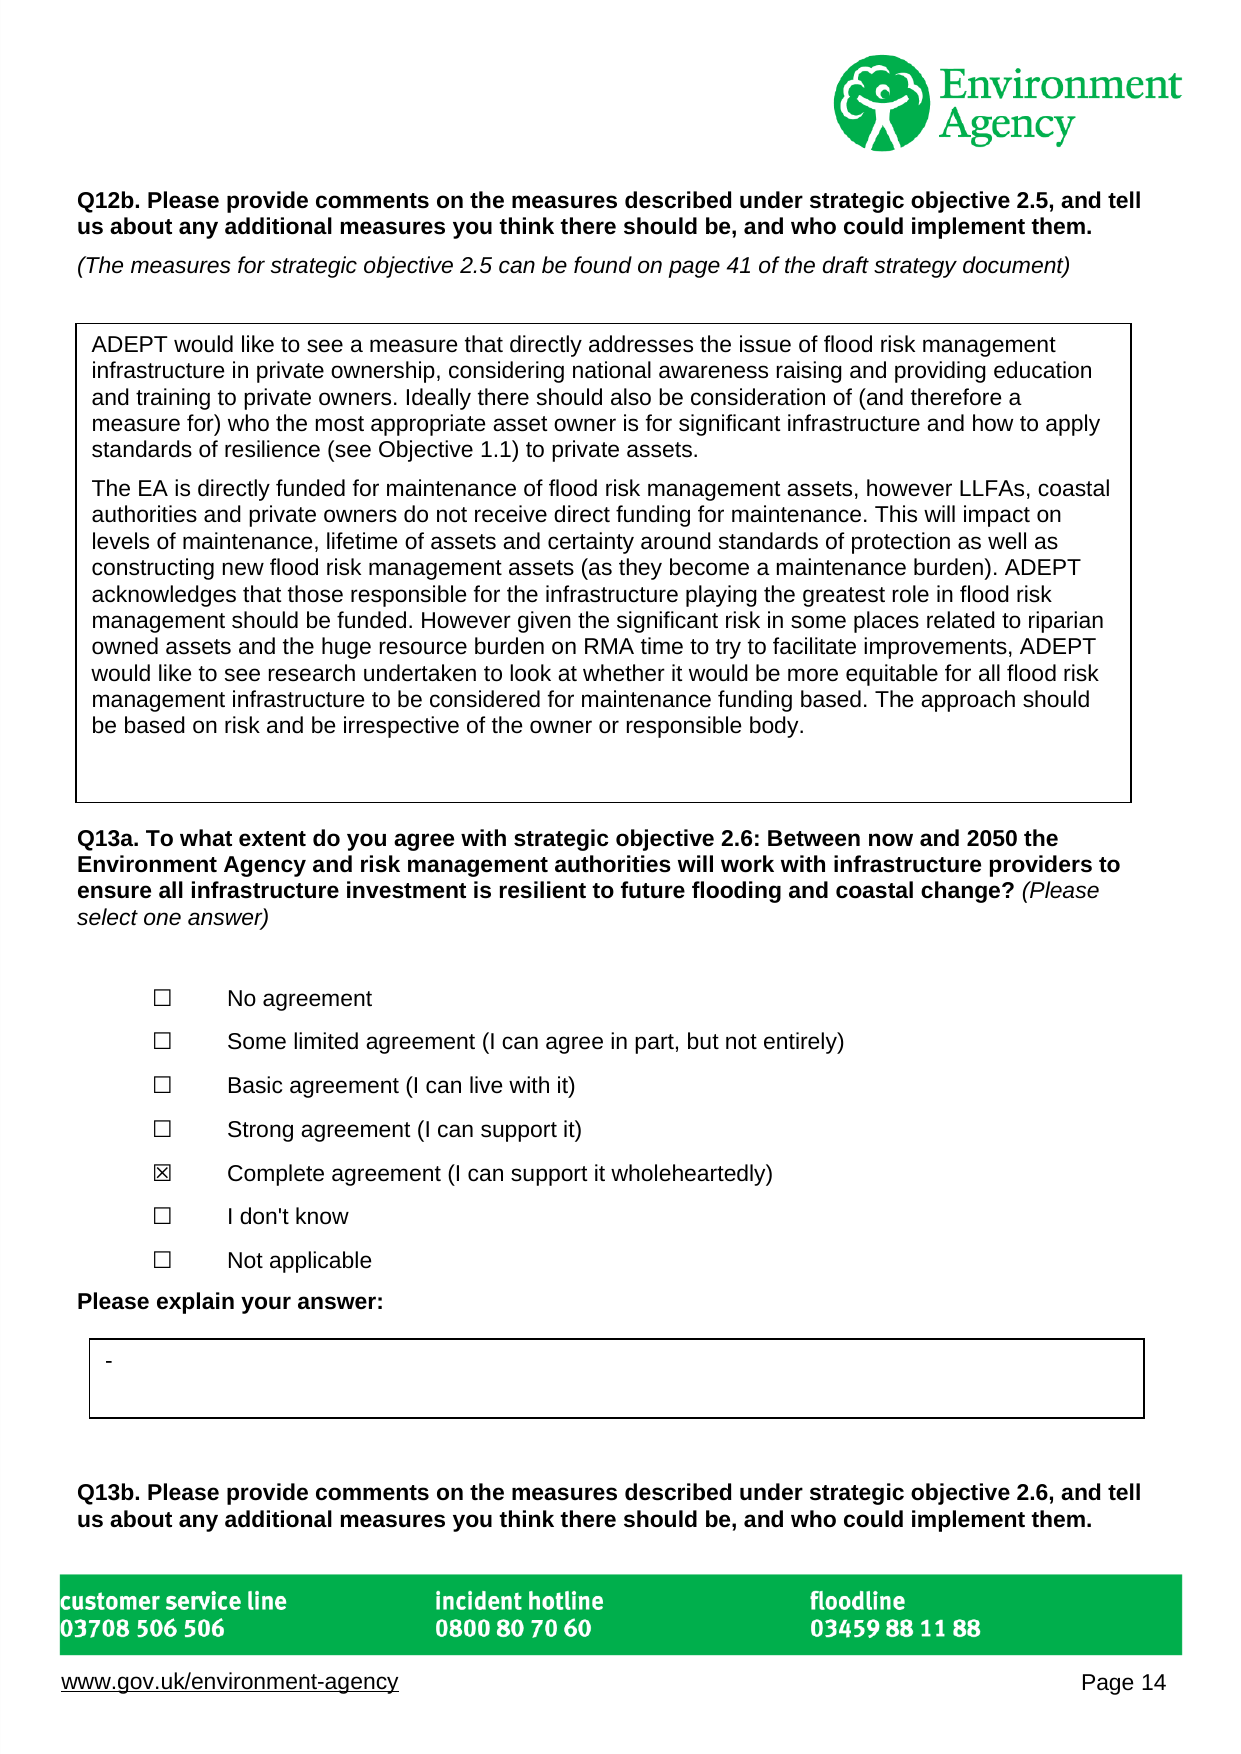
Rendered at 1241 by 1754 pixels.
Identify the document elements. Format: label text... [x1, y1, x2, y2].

picture [0, 0, 1241, 1754]
text I don't know [77, 1200, 1163, 1231]
text Complete agreement (I can support it wholeheartedly) [77, 1156, 1163, 1188]
text Q13a. To what extent do you agree with strategic objective 2.6: Between now and 2050 the Environment Agency and risk management authorities will work with infrastructure providers to ensure all infrastructure investment is resilient to future flooding and coastal change? (Please select one answer) [77, 329, 1163, 930]
text Not applicable [77, 1244, 1163, 1275]
text Some limited agreement (I can agree in part, but not entirely) [77, 1025, 1163, 1056]
text Q13b. Please provide comments on the measures described under strategic objective 2.6, and tell us about any additional measures you think there should be, and who could implement them. [77, 1479, 1163, 1532]
text Q12b. Please provide comments on the measures described under strategic objective 2.5, and tell us about any additional measures you think there should be, and who could implement them. [77, 187, 1163, 239]
text (The measures for strategic objective 2.5 can be found on page 41 of the draft strategy document) [77, 252, 1163, 278]
text No agreement [77, 981, 1163, 1013]
text Strong agreement (I can support it) [77, 1113, 1163, 1144]
text Please explain your answer: [77, 1288, 1163, 1314]
text Basic agreement (I can live with it) [77, 1069, 1163, 1100]
